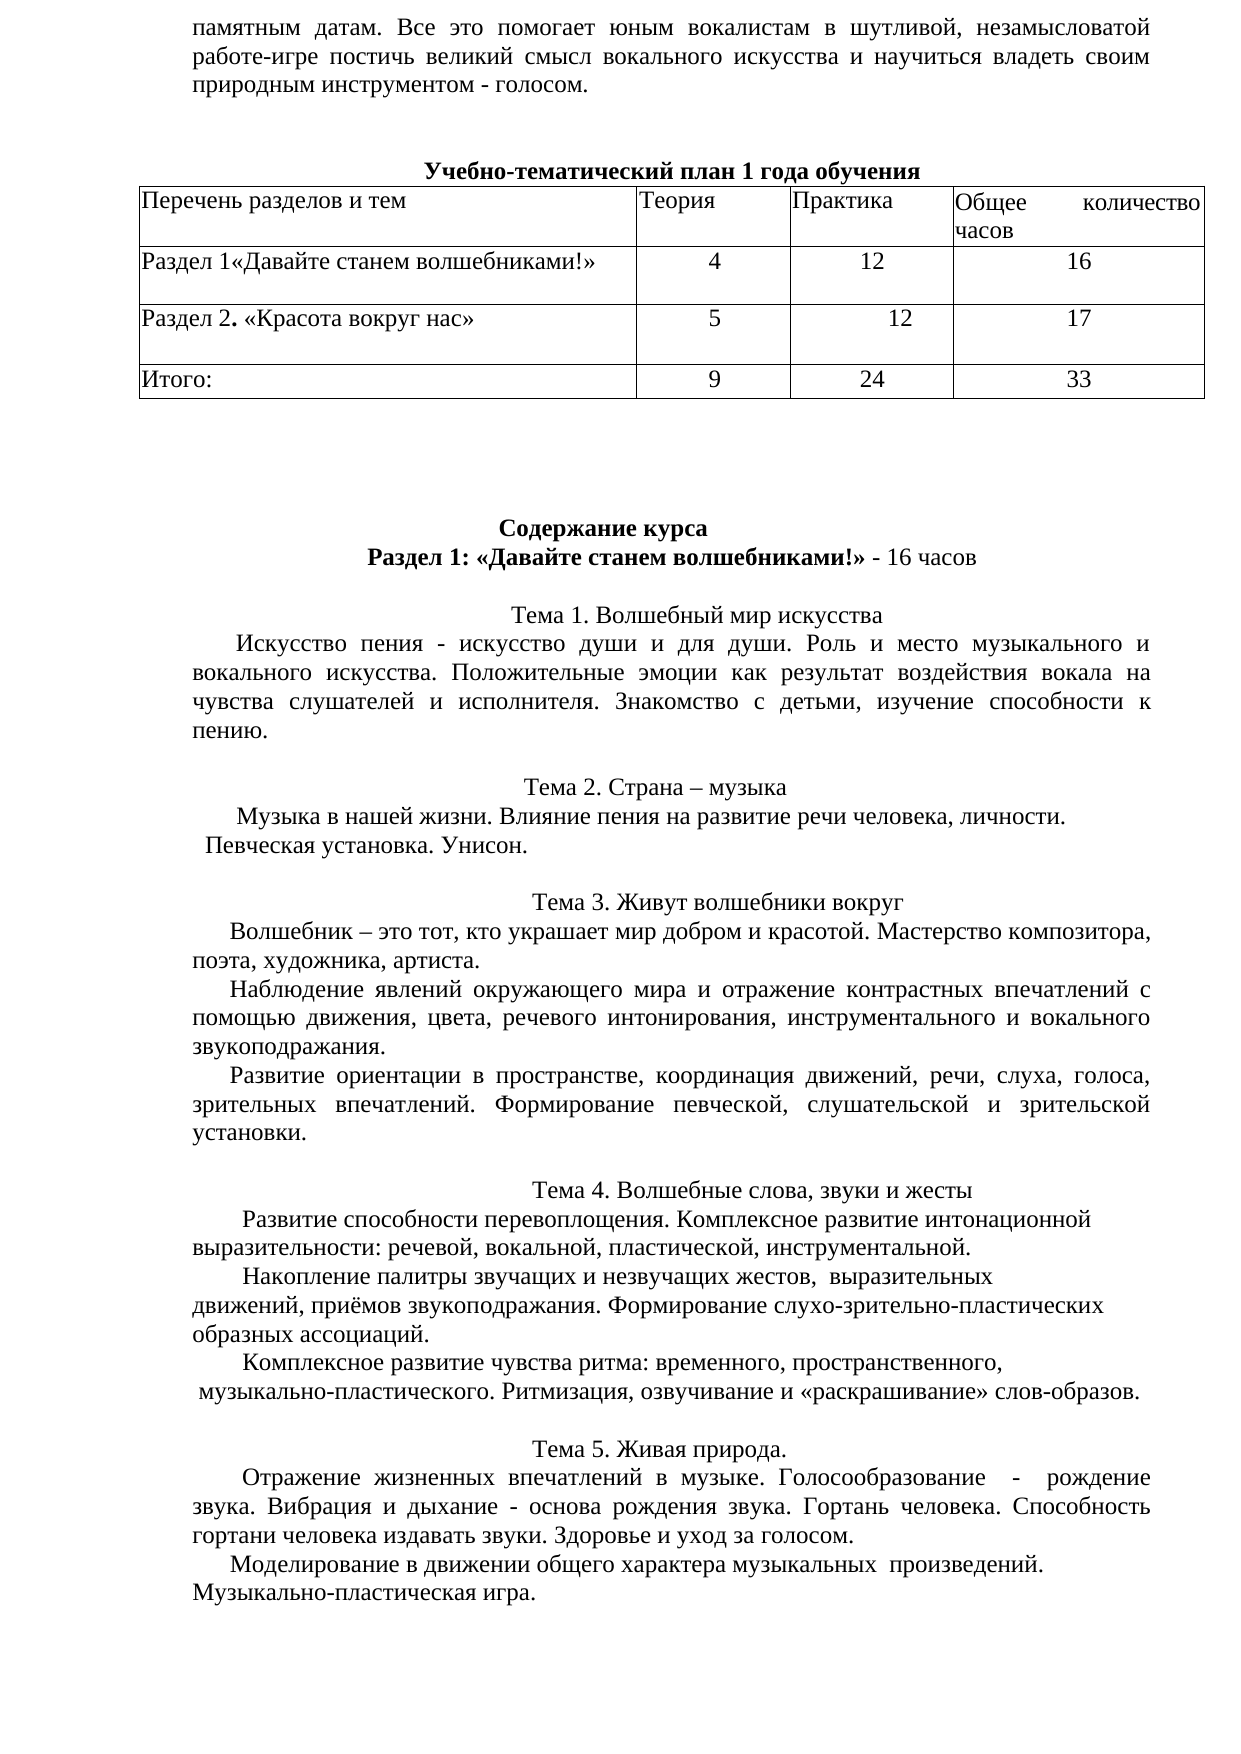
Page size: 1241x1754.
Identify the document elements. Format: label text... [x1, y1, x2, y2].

text Комплексное развитие чувства ритма: временного, пространственного, [242, 1347, 1223, 1376]
text Отражение жизненных впечатлений в музыке. Голосообразование - рождение звука. Вибрация и дыхание - основа рождения звука. Гортань человека. Способность гортани человека издавать звуки. Здоровье и уход за голосом. [192, 1462, 1152, 1549]
table_cell 33 [954, 365, 1204, 398]
text Содержание курса [498, 514, 1223, 542]
text Музыка в нашей жизни. Влияние пения на развитие речи человека, личности. [154, 801, 1148, 830]
text Музыкально-пластическая игра. [192, 1577, 1223, 1606]
text Тема 1. Волшебный мир искусства [511, 600, 1223, 628]
text музыкально-пластического. Ритмизация, озвучивание и «раскрашивание» слов-образов. [198, 1376, 1223, 1405]
table_cell 12 [791, 305, 953, 364]
table_header Перечень разделов и тем [140, 187, 636, 246]
text Накопление палитры звучащих и незвучащих жестов, выразительных [242, 1261, 1223, 1290]
table_cell Итого: [140, 365, 636, 398]
table_cell 9 [637, 365, 790, 398]
table_header Общее количество часов [954, 187, 1204, 246]
text Тема 4. Волшебные слова, звуки и жесты [532, 1175, 1223, 1204]
text памятным датам. Все это помогает юным вокалистам в шутливой, незамысловатой работе-игре постичь великий смысл вокального искусства и научиться владеть своим природным инструментом - голосом. [192, 12, 1151, 98]
table_header Теория [637, 187, 790, 246]
text Моделирование в движении общего характера музыкальных произведений. [229, 1549, 1223, 1577]
table_cell 12 [791, 247, 953, 303]
text Раздел 1: «Давайте станем волшебниками!» - 16 часов [195, 542, 1148, 571]
text Тема 3. Живут волшебники вокруг [532, 887, 1223, 916]
table_cell 17 [954, 305, 1204, 364]
text Тема 2. Страна – музыка [162, 772, 1148, 801]
table_cell 5 [637, 305, 790, 364]
table_cell Раздел 2. «Красота вокруг нас» [140, 305, 636, 364]
table_header Практика [791, 187, 953, 246]
text движений, приёмов звукоподражания. Формирование слухо-зрительно-пластических образных ассоциаций. [192, 1290, 1151, 1347]
table_cell 4 [637, 247, 790, 303]
table_cell Раздел 1«Давайте станем волшебниками!» [140, 247, 636, 303]
text Искусство пения - искусство души и для души. Роль и место музыкального и вокального искусства. Положительные эмоции как результат воздействия вокала на чувства слушателей и исполнителя. Знакомство с детьми, изучение способности к пению. [192, 628, 1152, 743]
text Развитие ориентации в пространстве, координация движений, речи, слуха, голоса, зрительных впечатлений. Формирование певческой, слушательской и зрительской установки. [192, 1060, 1151, 1146]
text Наблюдение явлений окружающего мира и отражение контрастных впечатлений с помощью движения, цвета, речевого интонирования, инструментального и вокального звукоподражания. [192, 974, 1152, 1060]
subtitle Учебно-тематический план 1 года обучения [195, 156, 1148, 185]
text Развитие способности перевоплощения. Комплексное развитие интонационной выразительности: речевой, вокальной, пластической, инструментальной. [192, 1204, 1223, 1261]
text Волшебник – это тот, кто украшает мир добром и красотой. Мастерство композитора, поэта, художника, артиста. [192, 916, 1152, 974]
table_cell 16 [954, 247, 1204, 303]
text Тема 5. Живая природа. [532, 1434, 1223, 1462]
text Певческая установка. Унисон. [173, 830, 560, 858]
table_cell 24 [791, 365, 953, 398]
